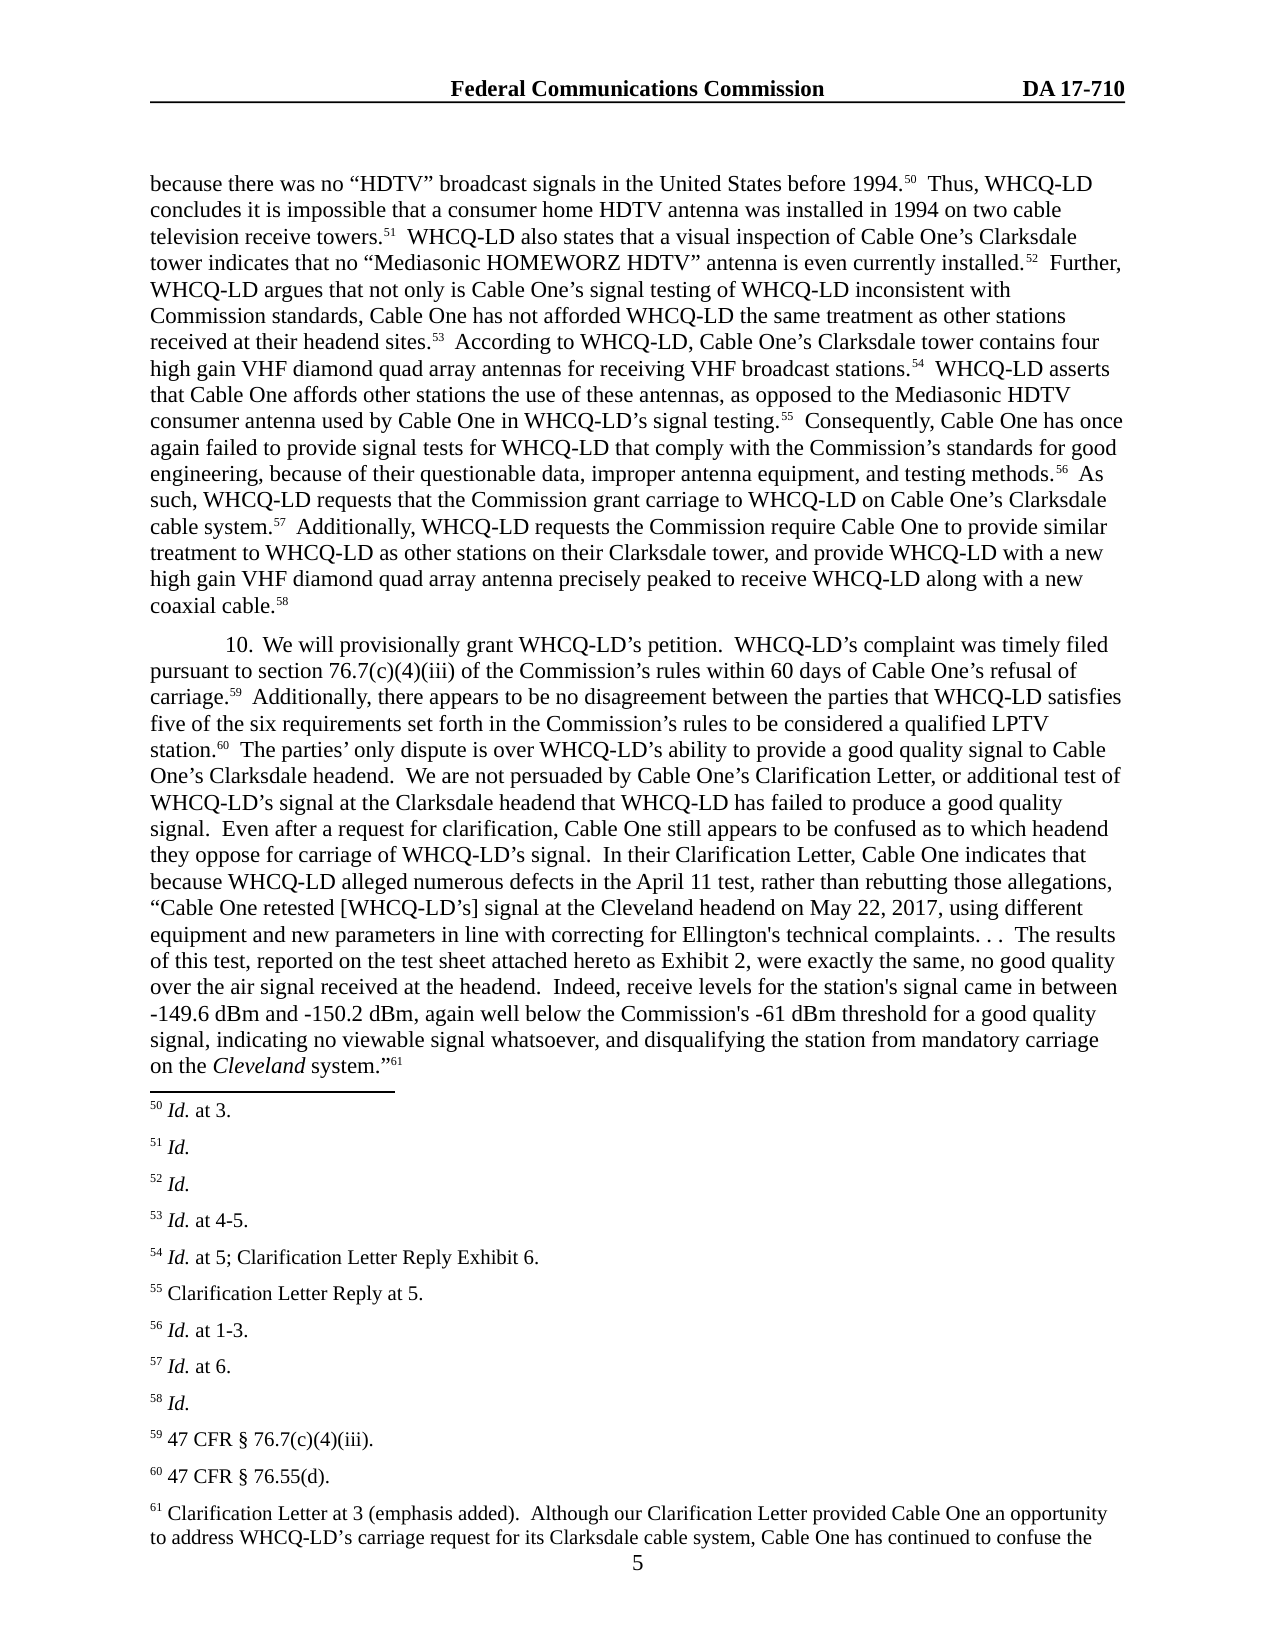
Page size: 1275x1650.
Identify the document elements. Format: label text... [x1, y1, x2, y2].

text We will provisionally grant WHCQ-LD’s petition. WHCQ-LD’s complaint was timely filed pursuant to section 76.7(c)(4)(iii) of the Commission’s rules within 60 days of Cable One’s refusal of carriage. Additionally, there appears to be no disagreement between the parties that WHCQ-LD satisfies five of the six requirements set forth in the Commission’s rules to be considered a qualified LPTV station. The parties’ only dispute is over WHCQ-LD’s ability to provide a good quality signal to Cable One’s Clarksdale headend. We are not persuaded by Cable One’s Clarification Letter, or additional test of WHCQ-LD’s signal at the Clarksdale headend that WHCQ-LD has failed to produce a good quality signal. Even after a request for clarification, Cable One still appears to be confused as to which headend they oppose for carriage of WHCQ-LD’s signal. In their Clarification Letter, Cable One indicates that because WHCQ-LD alleged numerous defects in the April 11 test, rather than rebutting those allegations, “Cable One retested [WHCQ-LD’s] signal at the Cleveland headend on May 22, 2017, using different equipment and new parameters in line with correcting for Ellington's technical complaints. . . The results of this test, reported on the test sheet attached hereto as Exhibit 2, were exactly the same, no good quality over the air signal received at the headend. Indeed, receive levels for the station's signal came in between -149.6 dBm and -150.2 dBm, again well below the Commission's -61 dBm threshold for a good quality signal, indicating no viewable signal whatsoever, and disqualifying the station from mandatory carriage on the Cleveland system.” [150, 631, 1125, 1079]
text WHCQ-LD filed a reply to Cable One’s Clarification Letter and argues that Cable One’s Clarification Letter failed to address “the questionable data and comments made during their initial signal tests” and “merely claims to have performed two new signal tests.” According to WHCQ-LD, Cable One did not contact them regarding the new signal tests. WHCQ-LD also asserts that these new tests do not follow good engineering practices as required by the Commission. WHCQ-LD notes that the tests are dated May 22 and 23, one day before we sent the Letter requesting clarification, so it is doubtful that these tests were made in response to the Letter. WHCQ-LD also questions the quality of the testing. For instance, Cable One stated in their Clarification Letter that the signal test was conducted using a “high gain VHF/UHF diamond antenna.” However, WHCQ-LD contends that this statement is false because Cable One’s form for the new signal tests listed a consumer grade “Mediasonic HOMEWORX HDTV Outdoor Antenna” as the antenna used for signal testing. According to WHCQ-LD, this is a very low grade, 3 dB, gain antenna made for consumer home use, and can be purchased at Walmart for $24.99. WHCQ-LD also questions Cable One’s assertion that the antenna used for testing was installed in 1994, because there was no “HDTV” broadcast signals in the United States before 1994. Thus, WHCQ-LD concludes it is impossible that a consumer home HDTV antenna was installed in 1994 on two cable television receive towers. WHCQ-LD also states that a visual inspection of Cable One’s Clarksdale tower indicates that no “Mediasonic HOMEWORZ HDTV” antenna is even currently installed. Further, WHCQ-LD argues that not only is Cable One’s signal testing of WHCQ-LD inconsistent with Commission standards, Cable One has not afforded WHCQ-LD the same treatment as other stations received at their headend sites. According to WHCQ-LD, Cable One’s Clarksdale tower contains four high gain VHF diamond quad array antennas for receiving VHF broadcast stations. WHCQ-LD asserts that Cable One affords other stations the use of these antennas, as opposed to the Mediasonic HDTV consumer antenna used by Cable One in WHCQ-LD’s signal testing. Consequently, Cable One has once again failed to provide signal tests for WHCQ-LD that comply with the Commission’s standards for good engineering, because of their questionable data, improper antenna equipment, and testing methods. As such, WHCQ-LD requests that the Commission grant carriage to WHCQ-LD on Cable One’s Clarksdale cable system. Additionally, WHCQ-LD requests the Commission require Cable One to provide similar treatment to WHCQ-LD as other stations on their Clarksdale tower, and provide WHCQ-LD with a new high gain VHF diamond quad array antenna precisely peaked to receive WHCQ-LD along with a new coaxial cable. [150, 170, 1125, 618]
